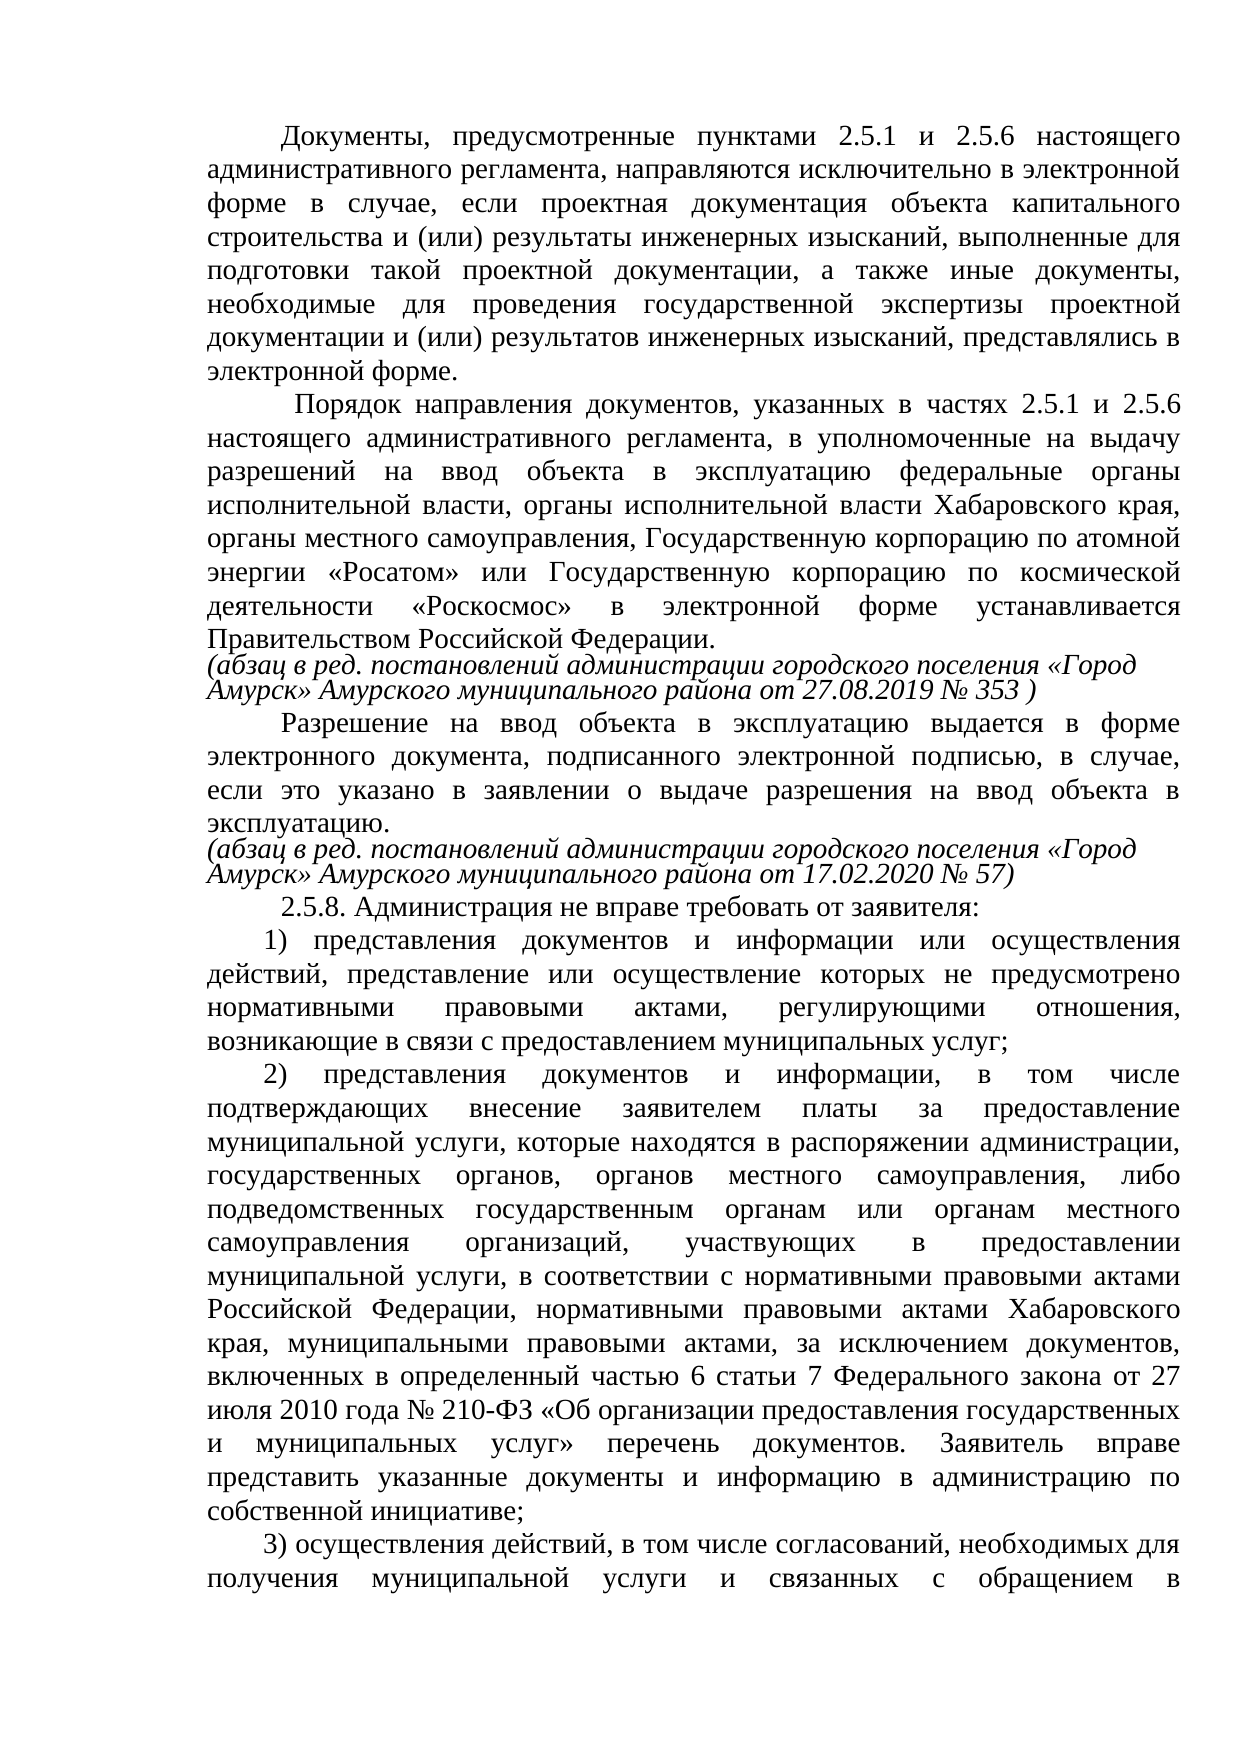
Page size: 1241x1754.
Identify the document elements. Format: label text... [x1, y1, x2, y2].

text Порядок направления документов, указанных в частях 2.5.1 и 2.5.6 настоящего административного регламента, в уполномоченные на выдачу разрешений на ввод объекта в эксплуатацию федеральные органы исполнительной власти, органы исполнительной власти Хабаровского края, органы местного самоуправления, Государственную корпорацию по атомной энергии «Росатом» или Государственную корпорацию по космической деятельности «Роскосмос» в электронной форме устанавливается Правительством Российской Федерации. [207, 386, 1181, 655]
text Документы, предусмотренные пунктами 2.5.1 и 2.5.6 настоящего административного регламента, направляются исключительно в электронной форме в случае, если проектная документация объекта капитального строительства и (или) результаты инженерных изысканий, выполненные для подготовки такой проектной документации, а также иные документы, необходимые для проведения государственной экспертизы проектной документации и (или) результатов инженерных изысканий, представлялись в электронной форме. [207, 118, 1181, 386]
text Разрешение на ввод объекта в эксплуатацию выдается в форме электронного документа, подписанного электронной подписью, в случае, если это указано в заявлении о выдаче разрешения на ввод объекта в эксплуатацию. [207, 705, 1181, 839]
text 2.5.8. Администрация не вправе требовать от заявителя: [207, 889, 1181, 922]
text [207, 1526, 1181, 1593]
text (абзац в ред. постановлений администрации городского поселения «Город Амурск» Амурского муниципального района от 27.08.2019 № 353 ) [207, 655, 1181, 705]
text 1) представления документов и информации или осуществления действий, представление или осуществление которых не предусмотрено нормативными правовыми актами, регулирующими отношения, возникающие в связи с предоставлением муниципальных услуг; [207, 922, 1181, 1057]
text (абзац в ред. постановлений администрации городского поселения «Город Амурск» Амурского муниципального района от 17.02.2020 № 57) [207, 839, 1181, 889]
text 2) представления документов и информации, в том числе подтверждающих внесение заявителем платы за предоставление муниципальной услуги, которые находятся в распоряжении администрации, государственных органов, органов местного самоуправления, либо подведомственных государственным органам или органам местного самоуправления организаций, участвующих в предоставлении муниципальной услуги, в соответствии с нормативными правовыми актами Российской Федерации, нормативными правовыми актами Хабаровского края, муниципальными правовыми актами, за исключением документов, включенных в определенный частью 6 статьи 7 Федерального закона от 27 июля 2010 года № 210-ФЗ «Об организации предоставления государственных и муниципальных услуг» перечень документов. Заявитель вправе представить указанные документы и информацию в администрацию по собственной инициативе; [207, 1057, 1181, 1526]
